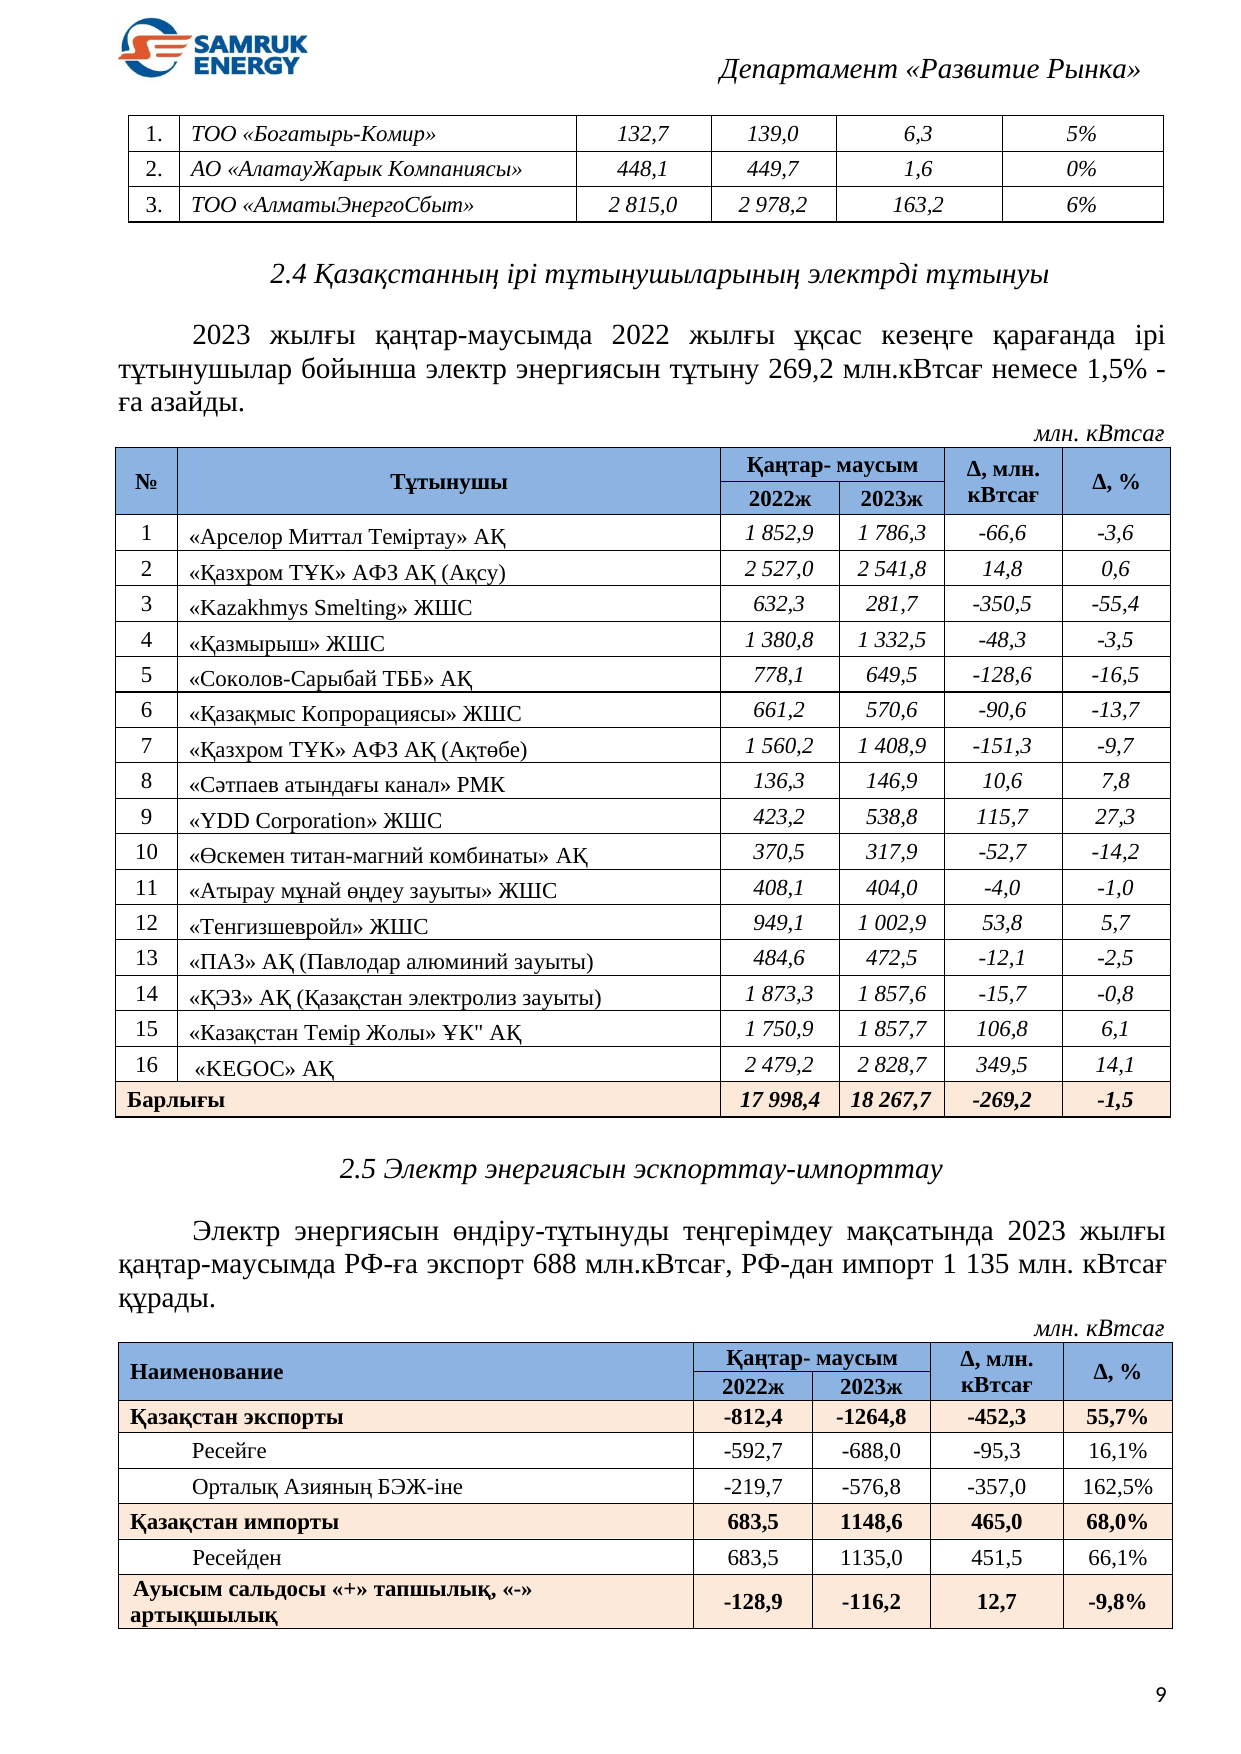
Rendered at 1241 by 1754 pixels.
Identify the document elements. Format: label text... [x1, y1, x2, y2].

table_cell Ресейден [119, 1540, 693, 1574]
text 2023 жылғы қаңтар-маусымда 2022 жылғы ұқсас кезеңге қарағанда ірі тұтынушылар бойынша электр энергиясын тұтыну 269,2 млн.кВтсағ немесе 1,5% - ға азайды. [118, 317, 1167, 418]
table_cell Қазақстан импорты [119, 1504, 693, 1538]
table_cell 146,9 [840, 763, 944, 798]
table_cell Орталық Азияның БЭЖ-іне [119, 1469, 693, 1503]
table_cell 2 828,7 [840, 1047, 944, 1081]
table_cell -592,7 [694, 1433, 812, 1468]
table_cell -128,9 [694, 1575, 812, 1628]
table_cell -269,2 [945, 1082, 1062, 1116]
table_cell ТОО «АлматыЭнергоСбыт» [180, 187, 576, 221]
table_cell «Қазхром ТҰК» АФЗ АҚ (Ақсу) [178, 551, 720, 585]
table_cell 1 380,8 [721, 622, 839, 656]
table_cell «Kazakhmys Smelting» ЖШС [178, 586, 720, 621]
table_cell 449,7 [712, 152, 836, 186]
table_cell 949,1 [721, 905, 839, 939]
table_cell «Сәтпаев атындағы канал» РМК [178, 763, 720, 798]
table_cell -3,6 [1063, 515, 1170, 550]
table_cell 1 786,3 [840, 515, 944, 550]
table_cell 317,9 [840, 834, 944, 868]
table_cell 349,5 [945, 1047, 1062, 1081]
table_cell 2 527,0 [721, 551, 839, 585]
table_cell -15,7 [945, 976, 1062, 1010]
table_cell -2,5 [1063, 940, 1170, 975]
table_header Наименование [119, 1343, 693, 1400]
table_cell 162,5% [1064, 1469, 1172, 1503]
table_header Қаңтар- маусым [721, 448, 944, 481]
table_cell 6 [116, 693, 177, 727]
table_cell 2023ж [813, 1372, 930, 1400]
table_cell 423,2 [721, 799, 839, 833]
table_cell «Атырау мұнай өңдеу зауыты» ЖШС [178, 870, 720, 904]
table_cell 1 857,7 [840, 1011, 944, 1046]
table_header Δ, млн. кВтсағ [931, 1343, 1063, 1400]
table_cell 404,0 [840, 870, 944, 904]
table_cell 0,6 [1063, 551, 1170, 585]
table_cell 538,8 [840, 799, 944, 833]
table_cell 3. [129, 187, 179, 221]
table_cell -219,7 [694, 1469, 812, 1503]
table_cell 1 750,9 [721, 1011, 839, 1046]
table_cell -812,4 [694, 1401, 812, 1432]
table_cell -16,5 [1063, 657, 1170, 691]
table_header Тұтынушы [178, 448, 720, 514]
table_cell 649,5 [840, 657, 944, 691]
table_cell -151,3 [945, 728, 1062, 762]
table_cell 2 815,0 [577, 187, 711, 221]
table_cell 66,1% [1064, 1540, 1172, 1574]
table_cell 465,0 [931, 1504, 1063, 1538]
table_cell 8 [116, 763, 177, 798]
table_cell 1 002,9 [840, 905, 944, 939]
text Электр энергиясын өндіру-тұтынуды теңгерімдеу мақсатында 2023 жылғы қаңтар-маусымда РФ-ға экспорт 688 млн.кВтсағ, РФ-дан импорт 1 135 млн. кВтсағ құрады. [118, 1213, 1167, 1313]
table_cell 136,3 [721, 763, 839, 798]
table_cell -95,3 [931, 1433, 1063, 1468]
table_cell 3 [116, 586, 177, 621]
picture [118, 17, 308, 82]
table_cell 14,8 [945, 551, 1062, 585]
table_cell «Арселор Миттал Теміртау» АҚ [178, 515, 720, 550]
table_cell 5 [116, 657, 177, 691]
table_cell Қазақстан экспорты [119, 1401, 693, 1432]
table_cell «YDD Corporation» ЖШС [178, 799, 720, 833]
table_cell -12,1 [945, 940, 1062, 975]
table_cell Ресейге [119, 1433, 693, 1468]
list 2.4 Қазақстанның ірі тұтынушыларының электрді тұтынуы [156, 256, 1167, 289]
table_cell 1 560,2 [721, 728, 839, 762]
table_cell 1,6 [837, 152, 1002, 186]
table_cell 632,3 [721, 586, 839, 621]
table_cell 68,0% [1064, 1504, 1172, 1538]
table_cell -357,0 [931, 1469, 1063, 1503]
table_cell -688,0 [813, 1433, 930, 1468]
table_cell Ауысым сальдосы «+» тапшылық, «-» артықшылық [119, 1575, 693, 1628]
table_cell 7 [116, 728, 177, 762]
table_cell -14,2 [1063, 834, 1170, 868]
table_cell АО «АлатауЖарык Компаниясы» [180, 152, 576, 186]
table_cell -52,7 [945, 834, 1062, 868]
table_cell 9 [116, 799, 177, 833]
table_cell 1 408,9 [840, 728, 944, 762]
table_cell 408,1 [721, 870, 839, 904]
table_cell 2022ж [721, 482, 839, 514]
table_cell 6,3 [837, 116, 1002, 151]
table_cell 14,1 [1063, 1047, 1170, 1081]
table_cell 1 873,3 [721, 976, 839, 1010]
table_cell -55,4 [1063, 586, 1170, 621]
table_cell 570,6 [840, 693, 944, 727]
table_cell 55,7% [1064, 1401, 1172, 1432]
table_cell -3,5 [1063, 622, 1170, 656]
table_cell 16,1% [1064, 1433, 1172, 1468]
table_cell 27,3 [1063, 799, 1170, 833]
table_cell 10,6 [945, 763, 1062, 798]
table_cell 1 [116, 515, 177, 550]
table_cell 163,2 [837, 187, 1002, 221]
table_cell 1148,6 [813, 1504, 930, 1538]
text млн. кВтсағ [118, 1313, 1167, 1342]
table_cell 1. [129, 116, 179, 151]
table_cell «KEGOC» АҚ [178, 1047, 720, 1081]
table_cell 132,7 [577, 116, 711, 151]
table_cell -90,6 [945, 693, 1062, 727]
table_cell 1 332,5 [840, 622, 944, 656]
table_cell 53,8 [945, 905, 1062, 939]
table_cell ТОО «Богатырь-Комир» [180, 116, 576, 151]
table_cell 0% [1003, 152, 1163, 186]
table_cell «Соколов-Сарыбай ТББ» АҚ [178, 657, 720, 691]
table_cell -4,0 [945, 870, 1062, 904]
table_cell 5% [1003, 116, 1163, 151]
table_cell Барлығы [116, 1082, 720, 1116]
table_cell -1264,8 [813, 1401, 930, 1432]
table_cell 12 [116, 905, 177, 939]
table_cell 17 998,4 [721, 1082, 839, 1116]
table_cell 6,1 [1063, 1011, 1170, 1046]
table_cell -1,5 [1063, 1082, 1170, 1116]
table_cell 139,0 [712, 116, 836, 151]
table_cell 18 267,7 [840, 1082, 944, 1116]
table_cell «Қазақмыс Копрорациясы» ЖШС [178, 693, 720, 727]
table_cell «Тенгизшевройл» ЖШС [178, 905, 720, 939]
table_header Δ, % [1064, 1343, 1172, 1400]
table_cell 281,7 [840, 586, 944, 621]
table_cell 7,8 [1063, 763, 1170, 798]
table_cell -9,8% [1064, 1575, 1172, 1628]
table_cell «Қазхром ТҰК» АФЗ АҚ (Ақтөбе) [178, 728, 720, 762]
table_cell 6% [1003, 187, 1163, 221]
table_cell -0,8 [1063, 976, 1170, 1010]
table_cell 2022ж [694, 1372, 812, 1400]
table_cell -128,6 [945, 657, 1062, 691]
table_cell 2 479,2 [721, 1047, 839, 1081]
table_cell 661,2 [721, 693, 839, 727]
table_cell 14 [116, 976, 177, 1010]
table_cell -350,5 [945, 586, 1062, 621]
table_cell 115,7 [945, 799, 1062, 833]
subtitle 2.5 Электр энергиясын эскпорттау-импорттау [118, 1151, 1167, 1184]
table_cell 1 857,6 [840, 976, 944, 1010]
table_cell 1 852,9 [721, 515, 839, 550]
table_cell 1135,0 [813, 1540, 930, 1574]
table_header Қаңтар- маусым [694, 1343, 930, 1371]
table_cell 778,1 [721, 657, 839, 691]
table_cell 472,5 [840, 940, 944, 975]
table_cell 106,8 [945, 1011, 1062, 1046]
table_cell 10 [116, 834, 177, 868]
table_cell -66,6 [945, 515, 1062, 550]
table_cell 2. [129, 152, 179, 186]
table_cell «Өскемен титан-магний комбинаты» АҚ [178, 834, 720, 868]
table_cell -116,2 [813, 1575, 930, 1628]
table_cell 2 541,8 [840, 551, 944, 585]
table_cell 13 [116, 940, 177, 975]
table_cell 2023ж [840, 482, 944, 514]
table_cell 370,5 [721, 834, 839, 868]
table_cell -576,8 [813, 1469, 930, 1503]
table_cell 683,5 [694, 1540, 812, 1574]
table_cell -48,3 [945, 622, 1062, 656]
table_cell 484,6 [721, 940, 839, 975]
text млн. кВтсағ [118, 418, 1167, 447]
table_cell 2 [116, 551, 177, 585]
table_cell 451,5 [931, 1540, 1063, 1574]
table_cell 12,7 [931, 1575, 1063, 1628]
table_cell -1,0 [1063, 870, 1170, 904]
table_cell «Казақстан Темір Жолы» ҰК" АҚ [178, 1011, 720, 1046]
table_header Δ, % [1063, 448, 1170, 514]
table_cell -13,7 [1063, 693, 1170, 727]
table_cell «ПАЗ» АҚ (Павлодар алюминий зауыты) [178, 940, 720, 975]
table_cell 448,1 [577, 152, 711, 186]
table_cell 4 [116, 622, 177, 656]
table_cell 683,5 [694, 1504, 812, 1538]
table_header № [116, 448, 177, 514]
table_cell 15 [116, 1011, 177, 1046]
table_cell 11 [116, 870, 177, 904]
table_header Δ, млн. кВтсағ [945, 448, 1062, 514]
table_cell -9,7 [1063, 728, 1170, 762]
table_cell 5,7 [1063, 905, 1170, 939]
table_cell «ҚЭЗ» АҚ (Қазақстан электролиз зауыты) [178, 976, 720, 1010]
table_cell -452,3 [931, 1401, 1063, 1432]
table_cell 2 978,2 [712, 187, 836, 221]
table_cell 16 [116, 1047, 177, 1081]
table_cell «Қазмырыш» ЖШС [178, 622, 720, 656]
